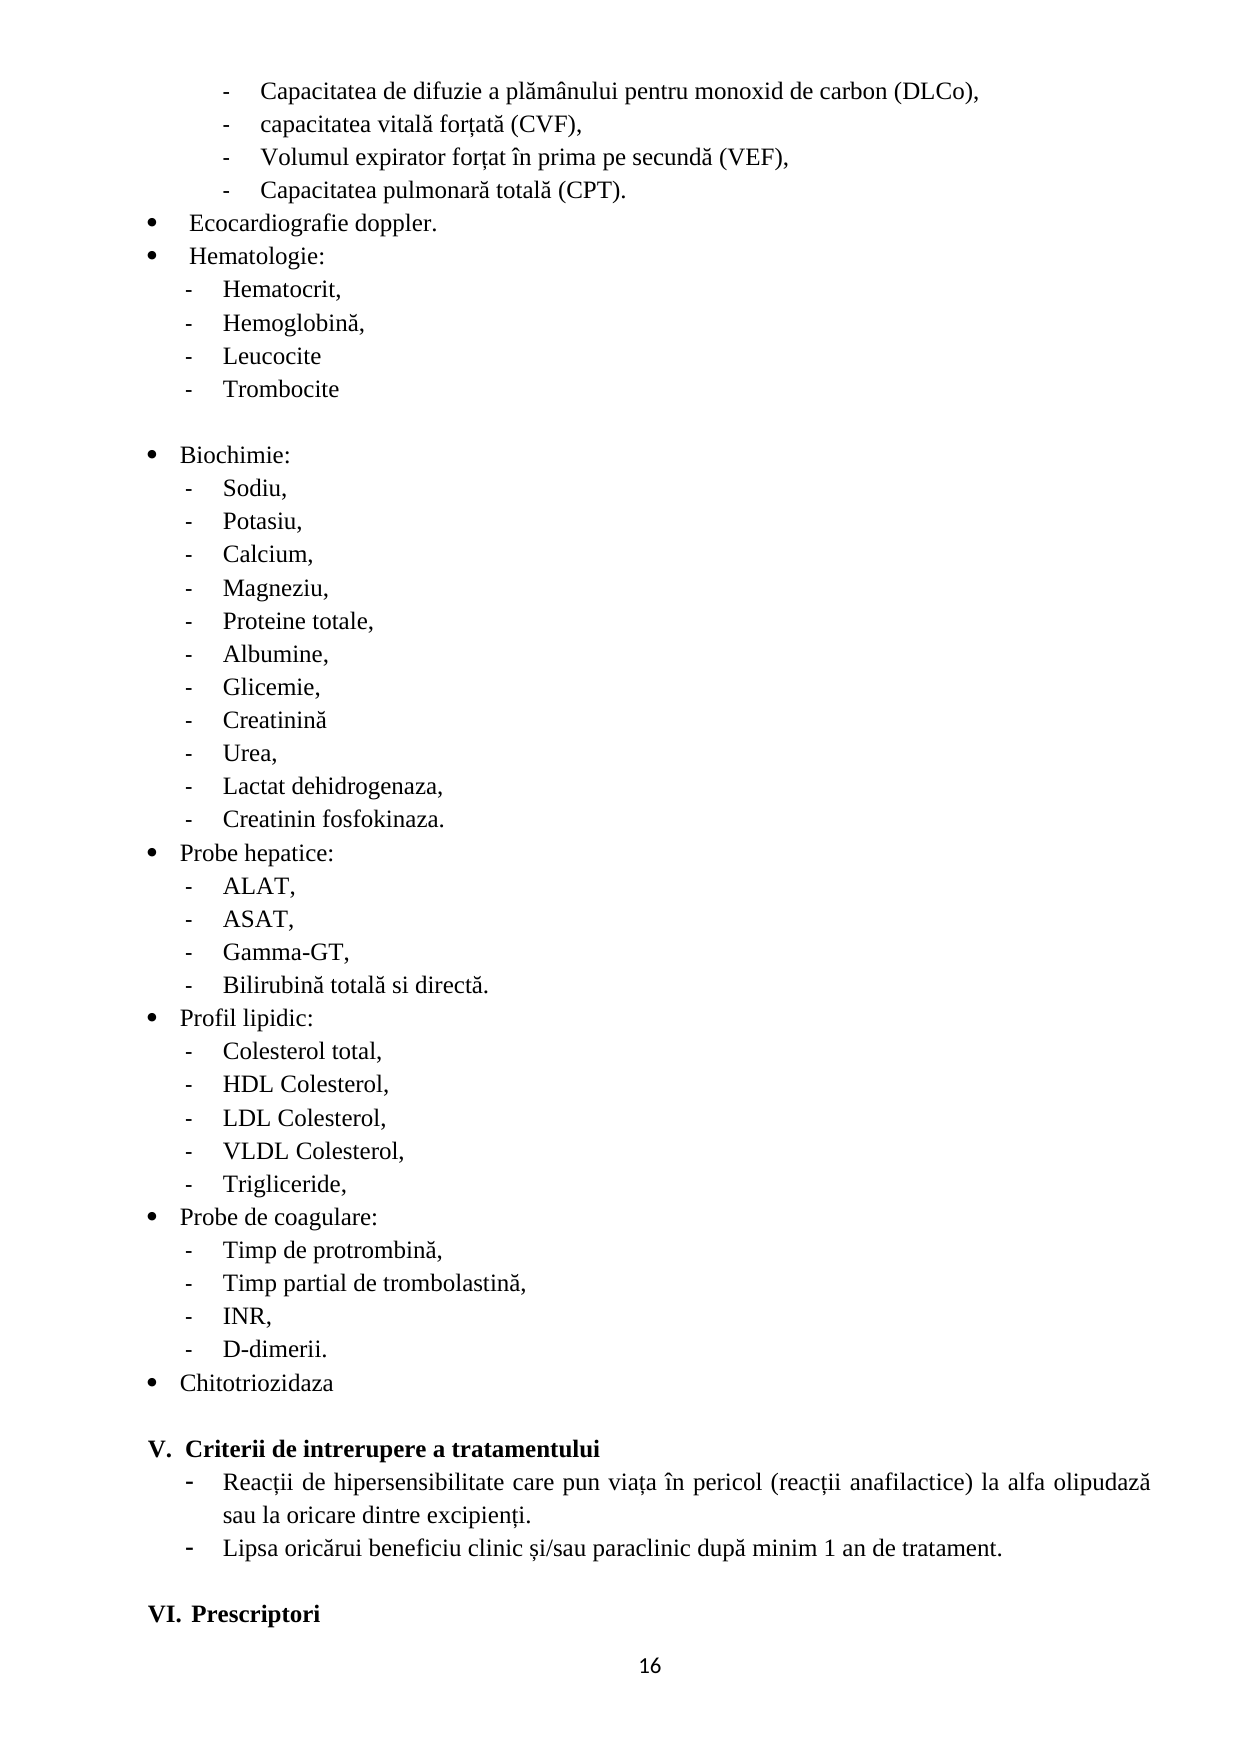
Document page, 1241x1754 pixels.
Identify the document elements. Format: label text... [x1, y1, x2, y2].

list Capacitatea pulmonară totală (CPT). [223, 175, 1152, 204]
list Timp partial de trombolastină, [185, 1268, 1152, 1297]
list Potasiu, [185, 506, 1152, 535]
list Capacitatea de difuzie a plămânului pentru monoxid de carbon (DLCo), [223, 76, 1152, 104]
list INR, [185, 1301, 1152, 1330]
list Volumul expirator forțat în prima pe secundă (VEF), [223, 142, 1152, 171]
list Trigliceride, [185, 1169, 1152, 1198]
list ASAT, [185, 904, 1152, 933]
list Glicemie, [185, 672, 1152, 701]
list Lactat dehidrogenaza, [185, 771, 1152, 800]
list VLDL Colesterol, [185, 1136, 1152, 1164]
list Leucocite [185, 341, 1152, 369]
list Chitotriozidaza [148, 1368, 1152, 1396]
list Colesterol total, [185, 1036, 1152, 1065]
list ALAT, [185, 871, 1152, 899]
list Creatinină [185, 705, 1152, 734]
list Probe hepatice: [148, 838, 1152, 866]
list Profil lipidic: [148, 1003, 1152, 1032]
list Calcium, [185, 539, 1152, 568]
list Hematologie: [148, 241, 1152, 270]
list Creatinin fosfokinaza. [185, 804, 1152, 833]
list Sodiu, [185, 473, 1152, 502]
list Urea, [185, 738, 1152, 767]
list Biochimie: [148, 440, 1152, 469]
list LDL Colesterol, [185, 1103, 1152, 1131]
list Ecocardiografie doppler. [148, 208, 1152, 237]
list capacitatea vitală forțată (CVF), [223, 109, 1152, 138]
list HDL Colesterol, [185, 1069, 1152, 1098]
list Albumine, [185, 639, 1152, 668]
list Lipsa oricărui beneficiu clinic și/sau paraclinic după minim 1 an de tratament. [185, 1533, 1152, 1562]
list Timp de protrombină, [185, 1235, 1152, 1264]
list D-dimerii. [185, 1334, 1152, 1363]
list Reacții de hipersensibilitate care pun viața în pericol (reacții anafilactice) la alfa olipudază sau la oricare dintre excipienți. [185, 1467, 1152, 1529]
list Criterii de intrerupere a tratamentului [148, 1434, 1152, 1463]
list Hemoglobină, [185, 308, 1152, 336]
list Bilirubină totală si directă. [185, 970, 1152, 999]
list Hematocrit, [185, 274, 1152, 303]
list Trombocite [185, 374, 1152, 403]
list Magneziu, [185, 573, 1152, 601]
list Probe de coagulare: [148, 1202, 1152, 1231]
list Prescriptori [148, 1599, 1152, 1628]
list Gamma-GT, [185, 937, 1152, 966]
list Proteine totale, [185, 606, 1152, 634]
